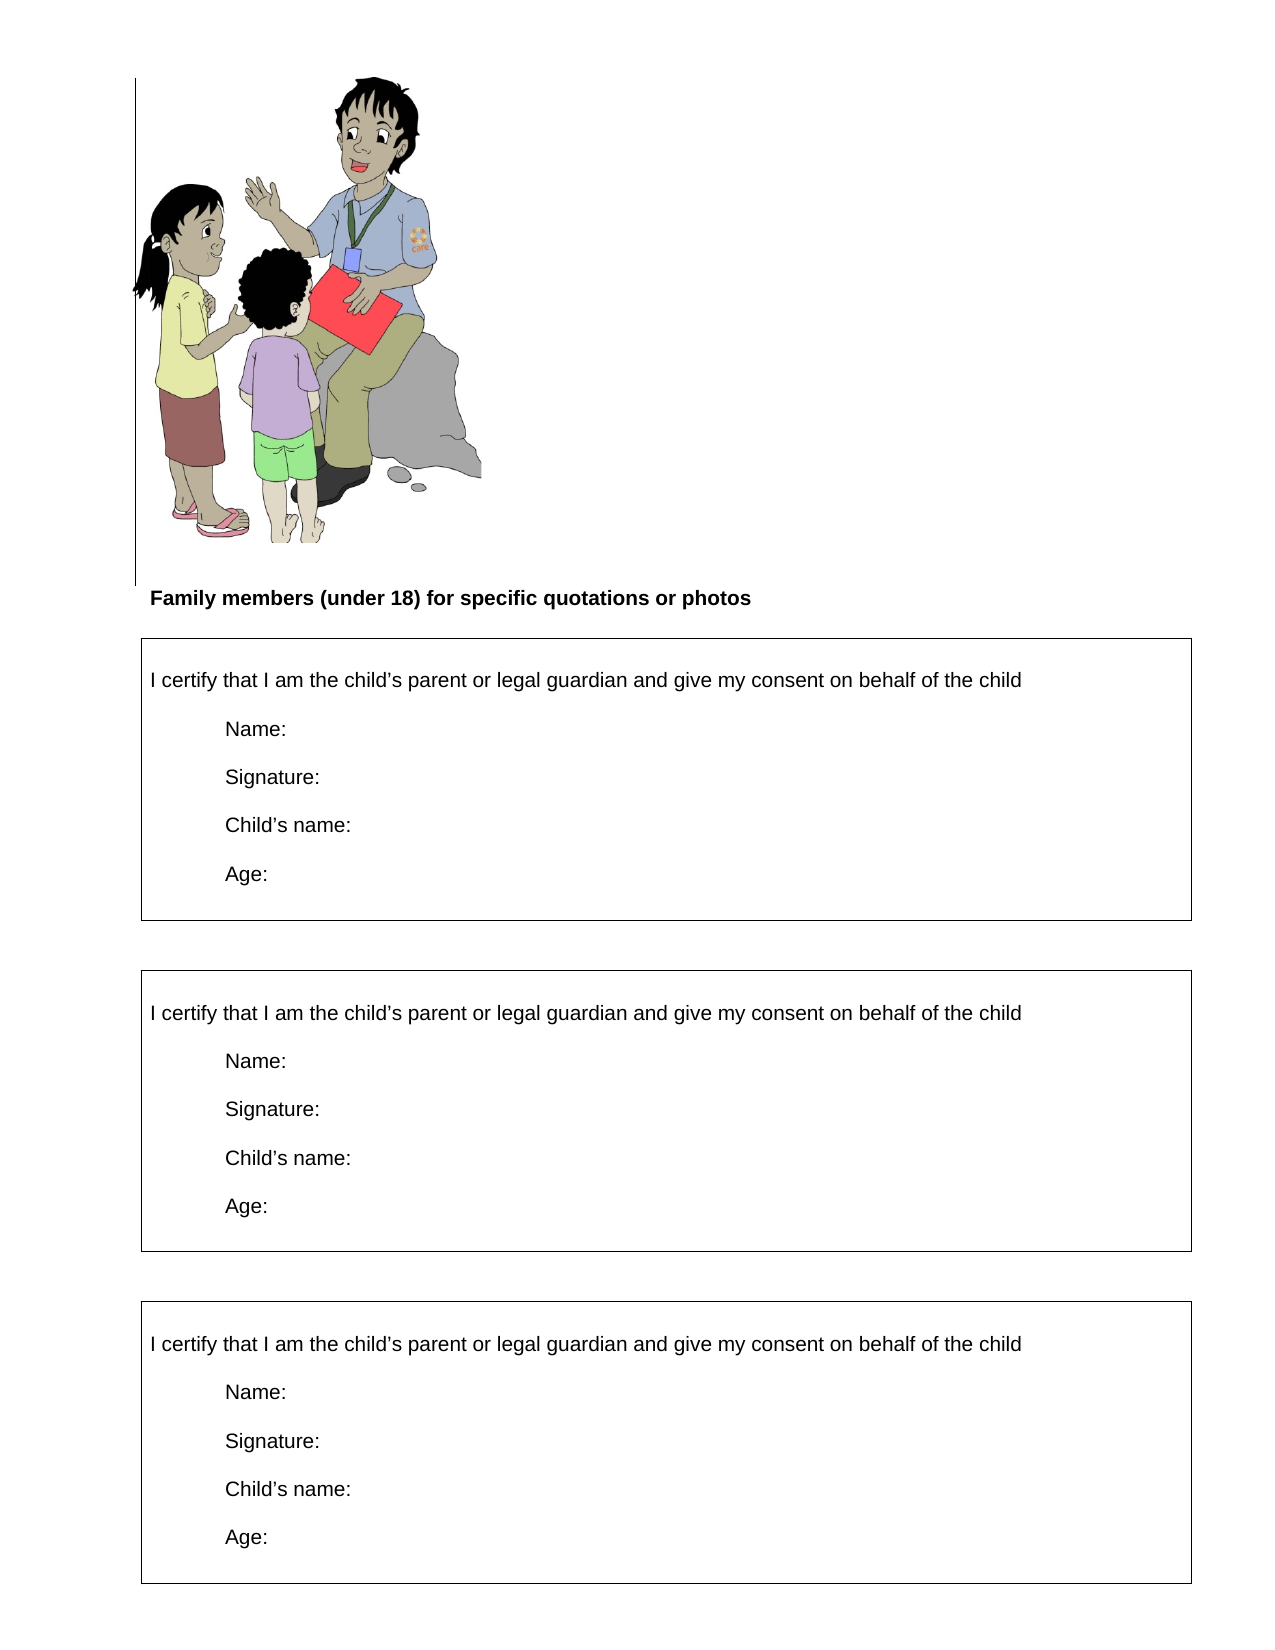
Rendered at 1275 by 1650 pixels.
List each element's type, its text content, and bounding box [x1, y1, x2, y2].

text Child’s name: [142, 1142, 1191, 1169]
text Family members (under 18) for specific quotations or photos [150, 562, 1107, 637]
text Name: [142, 713, 1191, 740]
text Signature: [142, 1094, 1191, 1121]
text I certify that I am the child’s parent or legal guardian and give my consent on behalf of the child [142, 1302, 1191, 1356]
text I certify that I am the child’s parent or legal guardian and give my consent on behalf of the child [142, 971, 1191, 1024]
text Signature: [142, 1425, 1191, 1452]
text Child’s name: [142, 1474, 1191, 1501]
text Age: [142, 858, 1191, 920]
picture [136, 77, 482, 540]
text Name: [142, 1046, 1191, 1073]
text Age: [142, 1191, 1191, 1251]
text Child’s name: [142, 810, 1191, 837]
text I certify that I am the child’s parent or legal guardian and give my consent on behalf of the child [142, 639, 1191, 692]
text Age: [142, 1522, 1191, 1583]
text Signature: [142, 762, 1191, 789]
text Name: [142, 1377, 1191, 1404]
picture [131, 77, 135, 540]
